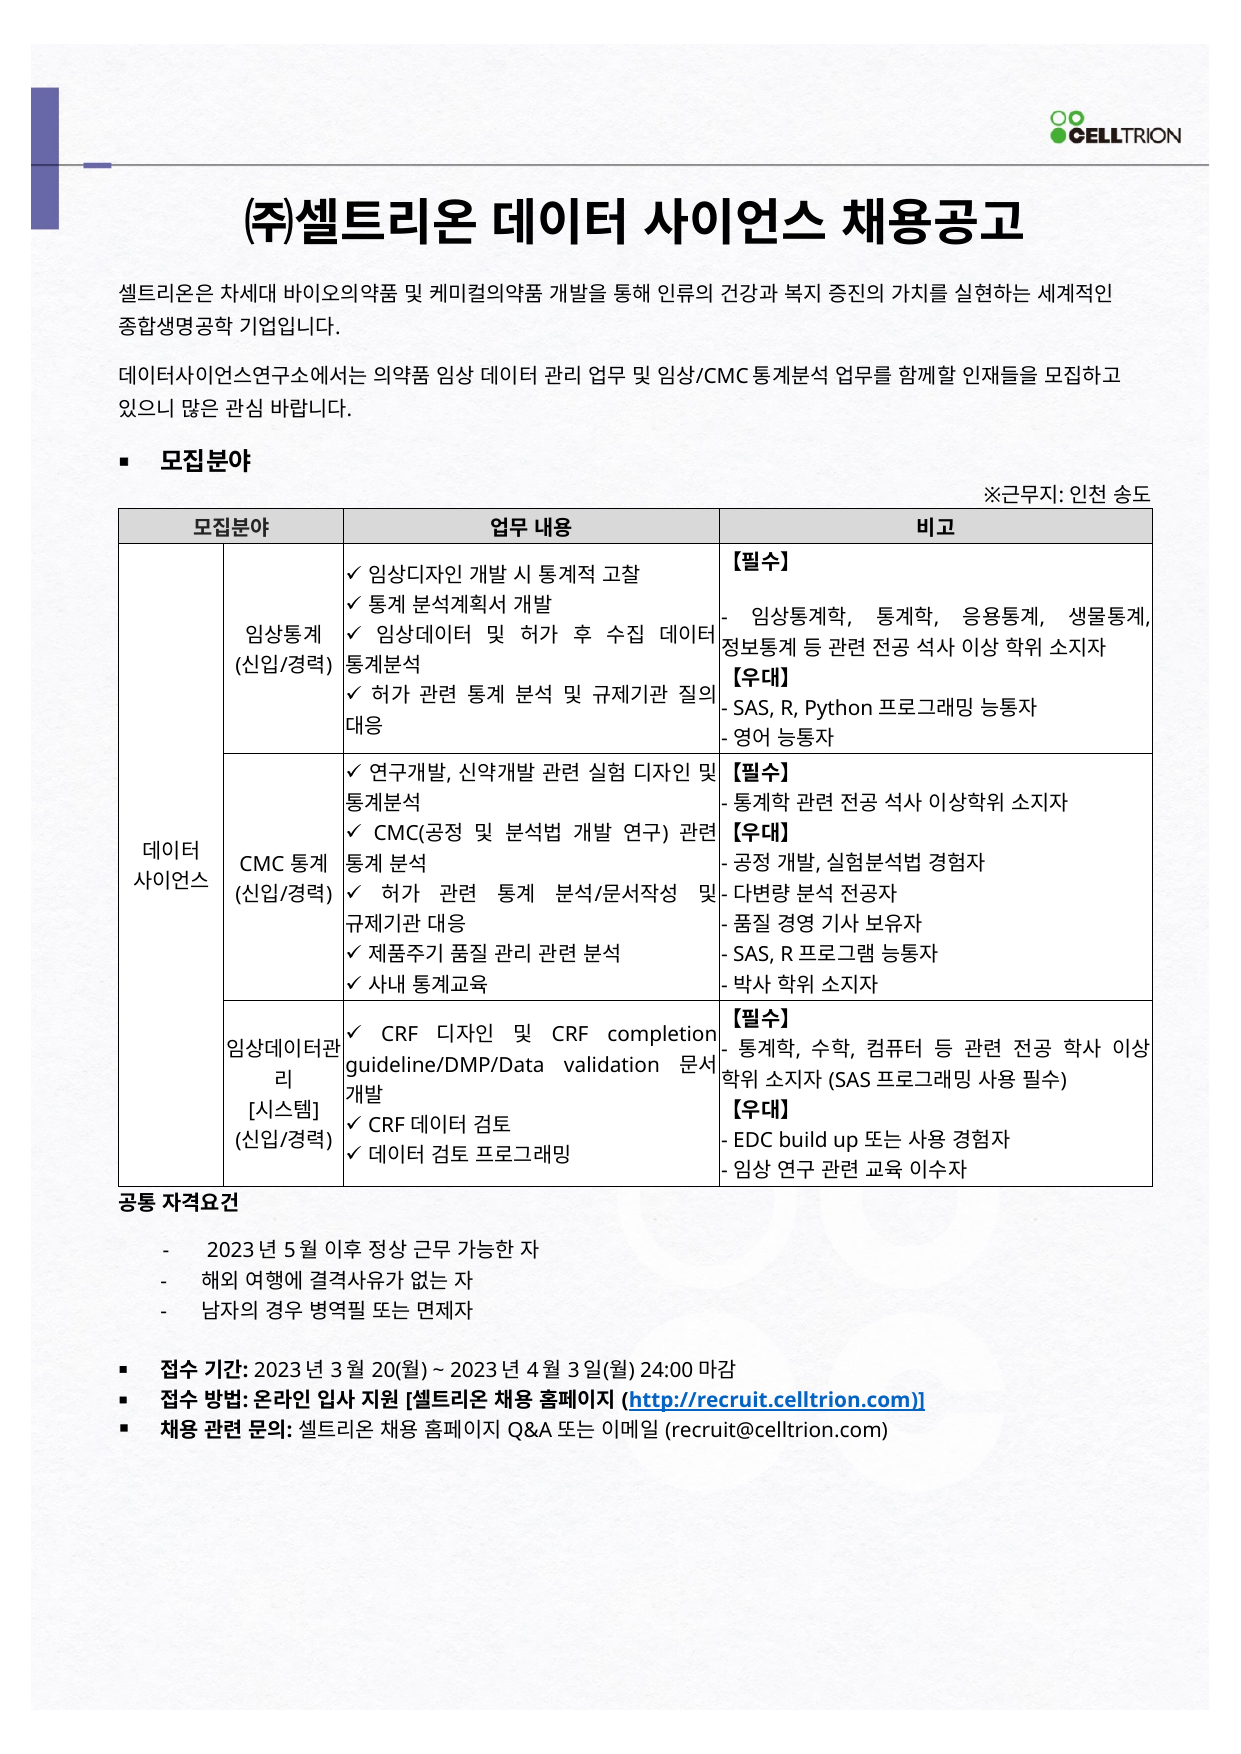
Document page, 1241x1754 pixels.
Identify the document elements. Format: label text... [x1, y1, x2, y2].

table_cell 임상통계 (신입/경력) [224, 544, 343, 753]
list 해외 여행에 결격사유가 없는 자 [160, 1264, 1152, 1294]
text ㈜셀트리온 데이터 사이언스 채용공고 [118, 183, 1152, 255]
table_header 업무 내용 [344, 509, 719, 543]
table_header 비고 [720, 509, 1152, 543]
picture [31, 44, 1210, 1710]
text 셀트리온은 차세대 바이오의약품 및 케미컬의약품 개발을 통해 인류의 건강과 복지 증진의 가치를 실현하는 세계적인 종합생명공학 기업입니다. [118, 278, 1152, 341]
table_cell 연구개발, 신약개발 관련 실험 디자인 및 통계분석 CMC(공정 및 분석법 개발 연구) 관련 통계 분석 허가 관련 통계 분석/문서작성 및 규제기관 대응 제품주기 품질 관리 관련 분석 사내 통계교육 [344, 754, 719, 1000]
table_header 모집분야 [119, 509, 343, 543]
text 데이터사이언스연구소에서는 의약품 임상 데이터 관리 업무 및 임상/CMC통계분석 업무를 함께할 인재들을 모집하고 있으니 많은 관심 바랍니다. [118, 359, 1152, 423]
table_cell 【필수】 - 임상통계학, 통계학, 응용통계, 생물통계, 정보통계 등 관련 전공 석사 이상 학위 소지자 【우대】 - SAS, R, Python 프로그래밍 능통자 - 영어 능통자 [720, 544, 1152, 753]
table_cell CRF 디자인 및 CRF completion guideline/DMP/Data validation 문서 개발 CRF 데이터 검토 데이터 검토 프로그래밍 [344, 1001, 719, 1186]
list 남자의 경우 병역필 또는 면제자 [160, 1294, 1152, 1324]
table_cell 데이터 사이언스 [119, 544, 223, 1186]
list 2023년 5월 이후 정상 근무 가능한 자 [162, 1233, 1152, 1264]
table_cell 임상디자인 개발 시 통계적 고찰 통계 분석계획서 개발 임상데이터 및 허가 후 수집 데이터 통계분석 허가 관련 통계 분석 및 규제기관 질의 대응 [344, 544, 719, 753]
text 공통 자격요건 [118, 1187, 1152, 1217]
list 접수 방법: 온라인 입사 지원 [셀트리온 채용 홈페이지 (http://recruit.celltrion.com)] [118, 1383, 1152, 1413]
table_cell 【필수】 - 통계학, 수학, 컴퓨터 등 관련 전공 학사 이상 학위 소지자 (SAS 프로그래밍 사용 필수) 【우대】 - EDC build up 또는 사용 경험자 - 임상 연구 관련 교육 이수자 [720, 1001, 1152, 1186]
list 채용 관련 문의: 셀트리온 채용 홈페이지 Q&A 또는 이메일 (recruit@celltrion.com) [118, 1413, 1152, 1444]
text ※근무지: 인천 송도 [118, 478, 1152, 508]
table_cell 임상데이터관리 [시스템] (신입/경력) [224, 1001, 343, 1186]
list 모집분야 [118, 442, 1152, 478]
list 접수 기간: 2023년 3월 20(월) ~ 2023년 4월 3일(월) 24:00 마감 [118, 1353, 1152, 1383]
table_cell CMC 통계 (신입/경력) [224, 754, 343, 1000]
table_cell 【필수】 - 통계학 관련 전공 석사 이상학위 소지자 【우대】 - 공정 개발, 실험분석법 경험자 - 다변량 분석 전공자 - 품질 경영 기사 보유자 - SAS, R 프로그램 능통자 - 박사 학위 소지자 [720, 754, 1152, 1000]
